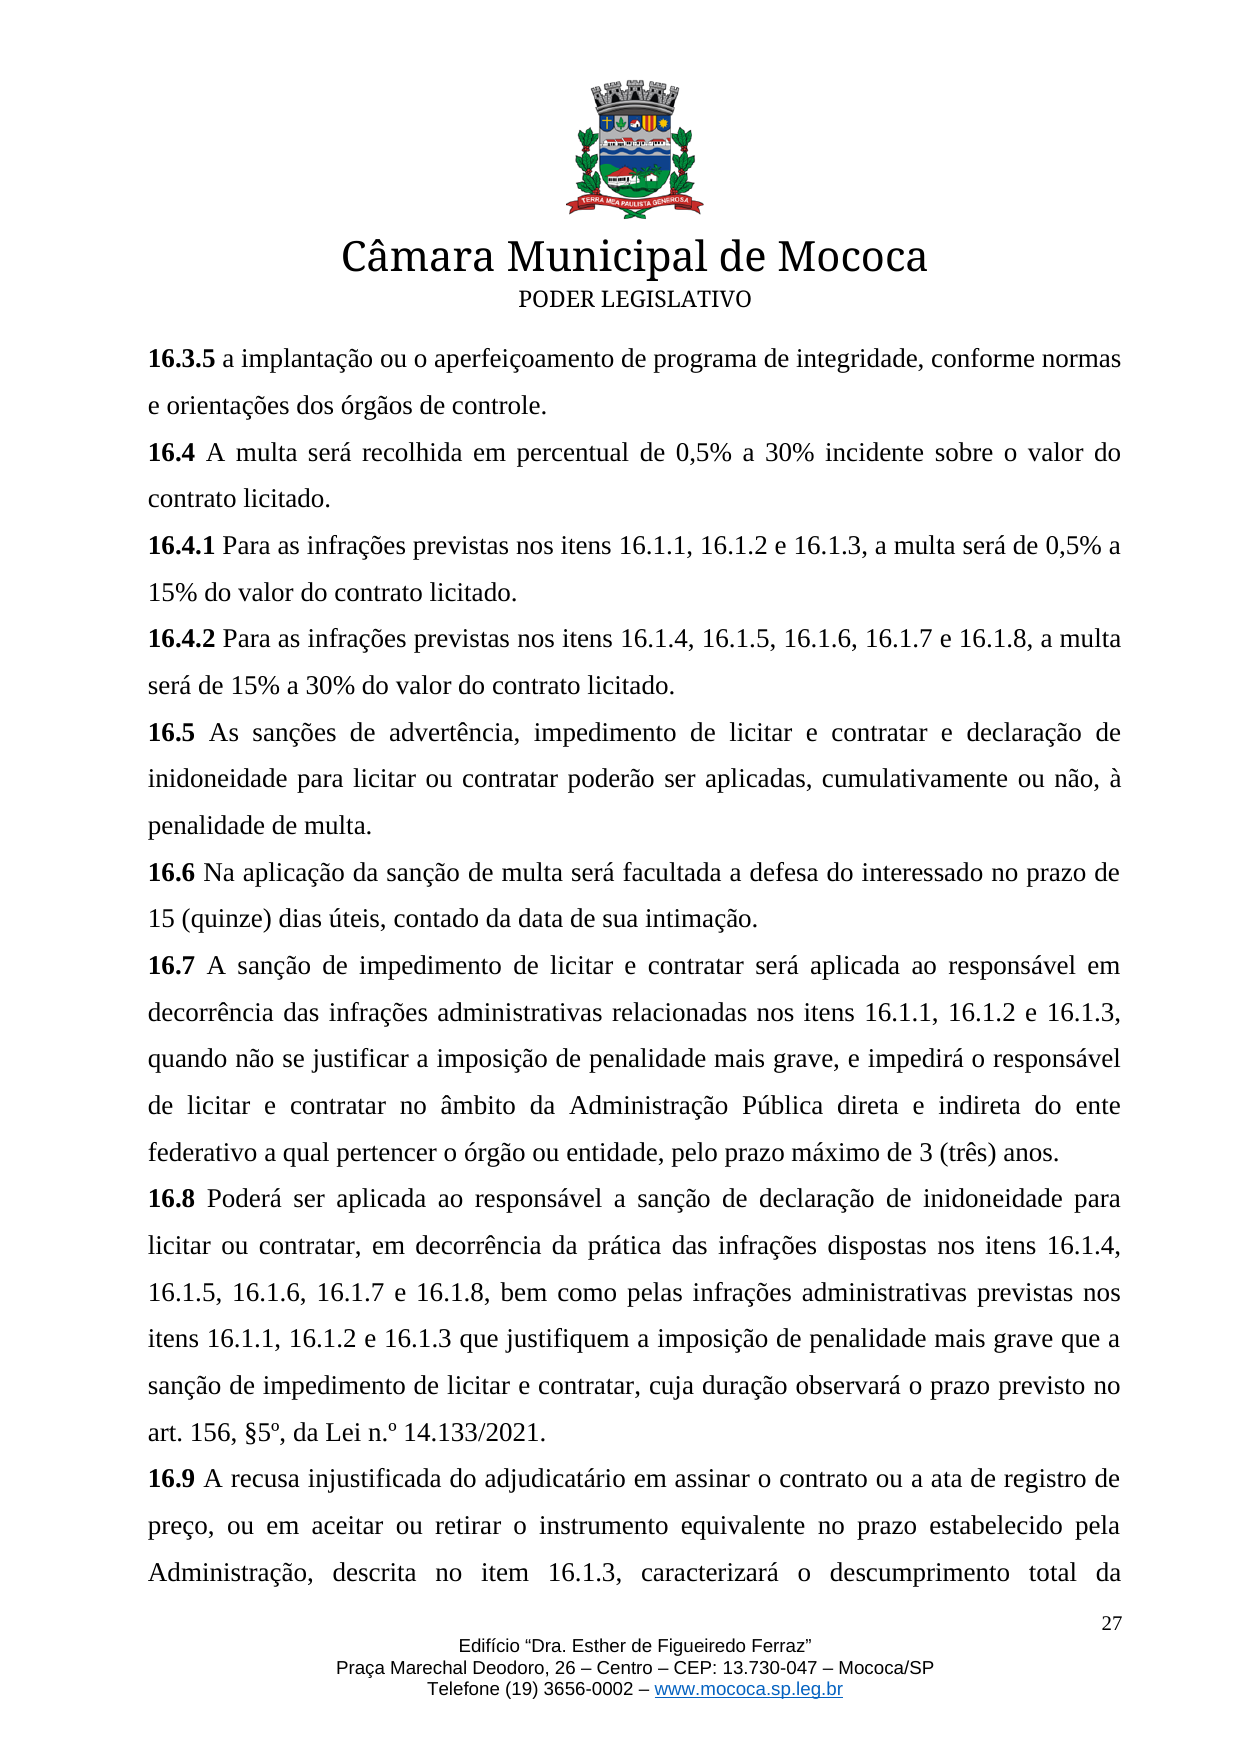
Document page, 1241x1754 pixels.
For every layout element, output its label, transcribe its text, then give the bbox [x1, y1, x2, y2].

text 16.7 A sanção de impedimento de licitar e contratar será aplicada ao responsável em decorrência das infrações administrativas relacionadas nos itens 16.1.1, 16.1.2 e 16.1.3, quando não se justificar a imposição de penalidade mais grave, e impedirá o responsável de licitar e contratar no âmbito da Administração Pública direta e indireta do ente federativo a qual pertencer o órgão ou entidade, pelo prazo máximo de 3 (três) anos. [148, 949, 1122, 1167]
text 16.6 Na aplicação da sanção de multa será facultada a defesa do interessado no prazo de 15 (quinze) dias úteis, contado da data de sua intimação. [148, 856, 1122, 934]
text 16.3.5 a implantação ou o aperfeiçoamento de programa de integridade, conforme normas e orientações dos órgãos de controle. [148, 343, 1122, 420]
picture [566, 75, 704, 227]
text 16.4.2 Para as infrações previstas nos itens 16.1.4, 16.1.5, 16.1.6, 16.1.7 e 16.1.8, a multa será de 15% a 30% do valor do contrato licitado. [148, 623, 1122, 700]
text 16.4 A multa será recolhida em percentual de 0,5% a 30% incidente sobre o valor do contrato licitado. [148, 436, 1122, 514]
text 16.8 Poderá ser aplicada ao responsável a sanção de declaração de inidoneidade para licitar ou contratar, em decorrência da prática das infrações dispostas nos itens 16.1.4, 16.1.5, 16.1.6, 16.1.7 e 16.1.8, bem como pelas infrações administrativas previstas nos itens 16.1.1, 16.1.2 e 16.1.3 que justifiquem a imposição de penalidade mais grave que a sanção de impedimento de licitar e contratar, cuja duração observará o prazo previsto no art. 156, §5º, da Lei n.º 14.133/2021. [148, 1183, 1122, 1447]
text 16.4.1 Para as infrações previstas nos itens 16.1.1, 16.1.2 e 16.1.3, a multa será de 0,5% a 15% do valor do contrato licitado. [148, 529, 1122, 607]
text 16.5 As sanções de advertência, impedimento de licitar e contratar e declaração de inidoneidade para licitar ou contratar poderão ser aplicadas, cumulativamente ou não, à penalidade de multa. [148, 716, 1122, 840]
